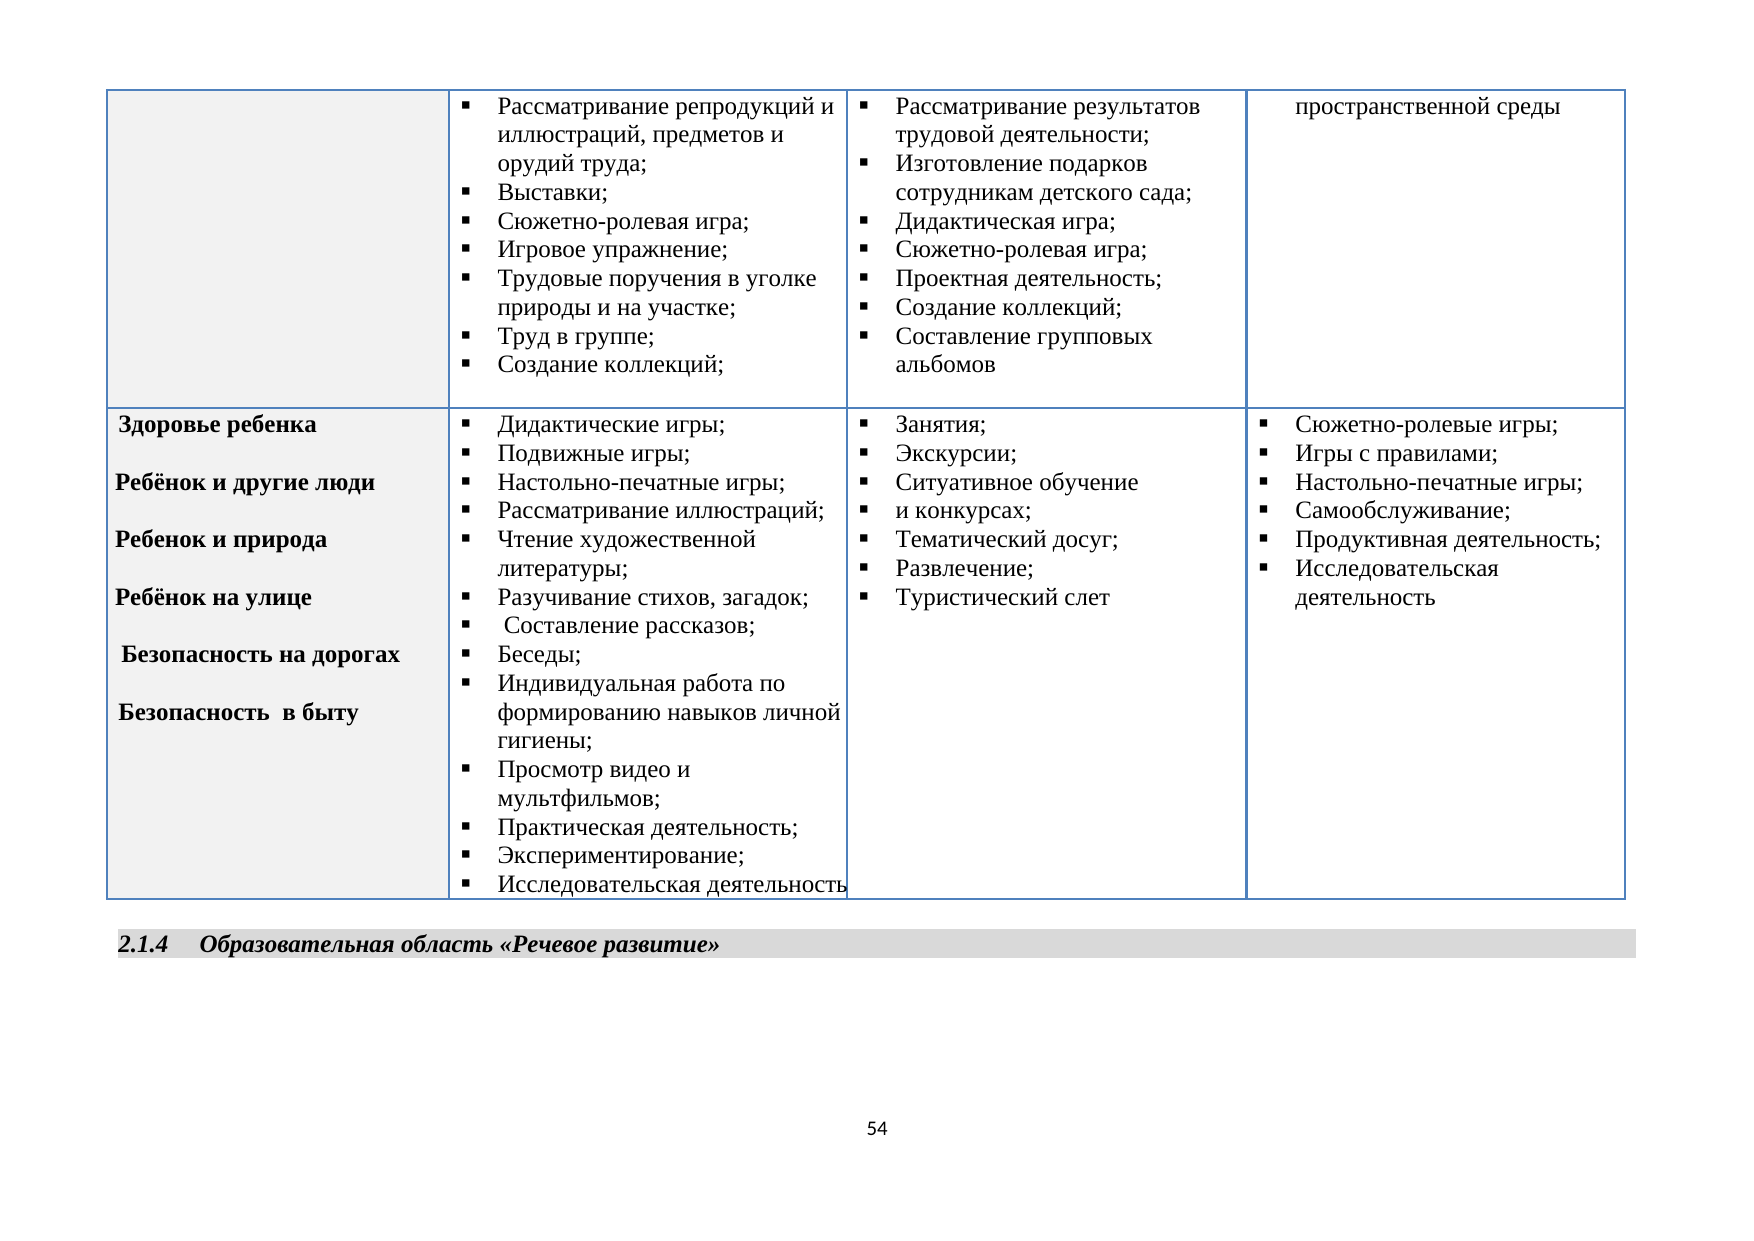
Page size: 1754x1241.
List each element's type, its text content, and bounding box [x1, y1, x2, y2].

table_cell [450, 91, 846, 407]
text 2.1.4 Образовательная область «Речевое развитие» [118, 929, 1636, 958]
table_cell Занятия; Экскурсии; Ситуативное обучение и конкурсах; Тематический досуг; Развлечение; Туристический слет [848, 409, 1245, 898]
table_cell Дидактические игры; Подвижные игры; Настольно-печатные игры; Рассматривание иллюстраций; Чтение художественной литературы; Разучивание стихов, загадок; Составление рассказов; Беседы; Индивидуальная работа по формированию навыков личной гигиены; Просмотр видео и мультфильмов; Практическая деятельность; Экспериментирование; Исследовательская деятельность [450, 409, 846, 898]
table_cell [848, 91, 1245, 407]
table_cell Здоровье ребенка Ребёнок и другие люди Ребенок и природа Ребёнок на улице Безопасность на дорогах Безопасность в быту [108, 409, 448, 898]
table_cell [108, 91, 448, 407]
table_cell Сюжетно-ролевые игры; Игры с правилами; Настольно-печатные игры; Самообслуживание; Продуктивная деятельность; Исследовательская деятельность [1248, 409, 1624, 898]
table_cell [1248, 91, 1624, 407]
